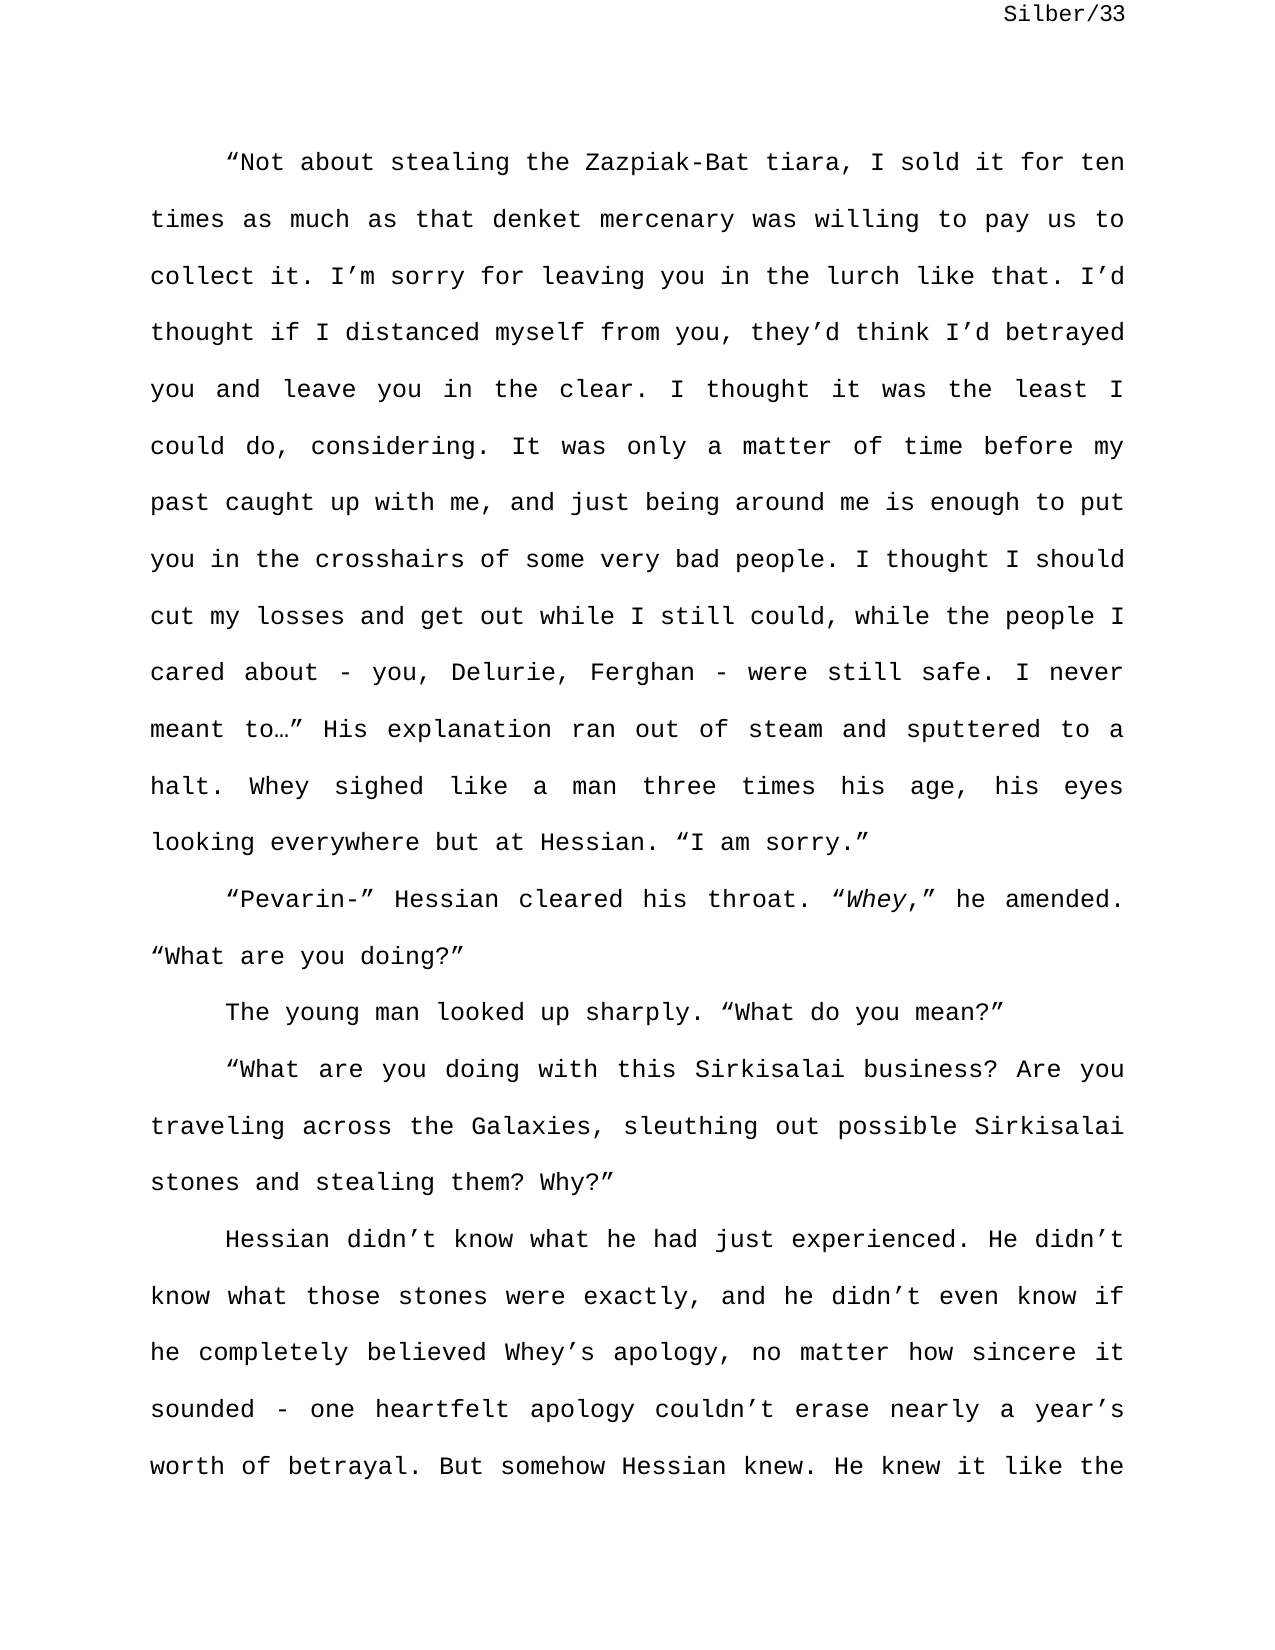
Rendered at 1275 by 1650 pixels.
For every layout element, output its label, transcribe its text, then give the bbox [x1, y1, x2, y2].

text “Pevarin-” Hessian cleared his throat. “Whey,” he amended. “What are you doing?” [150, 887, 1125, 972]
text The young man looked up sharply. “What do you mean?” [150, 1000, 1125, 1028]
text “Not about stealing the Zazpiak-Bat tiara, I sold it for ten times as much as that denket mercenary was willing to pay us to collect it. I’m sorry for leaving you in the lurch like that. I’d thought if I distanced myself from you, they’d think I’d betrayed you and leave you in the clear. I thought it was the least I could do, considering. It was only a matter of time before my past caught up with me, and just being around me is enough to put you in the crosshairs of some very bad people. I thought I should cut my losses and get out while I still could, while the people I cared about - you, Delurie, Ferghan - were still safe. I never meant to…” His explanation ran out of steam and sputtered to a halt. Whey sighed like a man three times his age, his eyes looking everywhere but at Hessian. “I am sorry.” [150, 150, 1125, 858]
text “What are you doing with this Sirkisalai business? Are you traveling across the Galaxies, sleuthing out possible Sirkisalai stones and stealing them? Why?” [150, 1057, 1125, 1198]
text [150, 1227, 1125, 1482]
